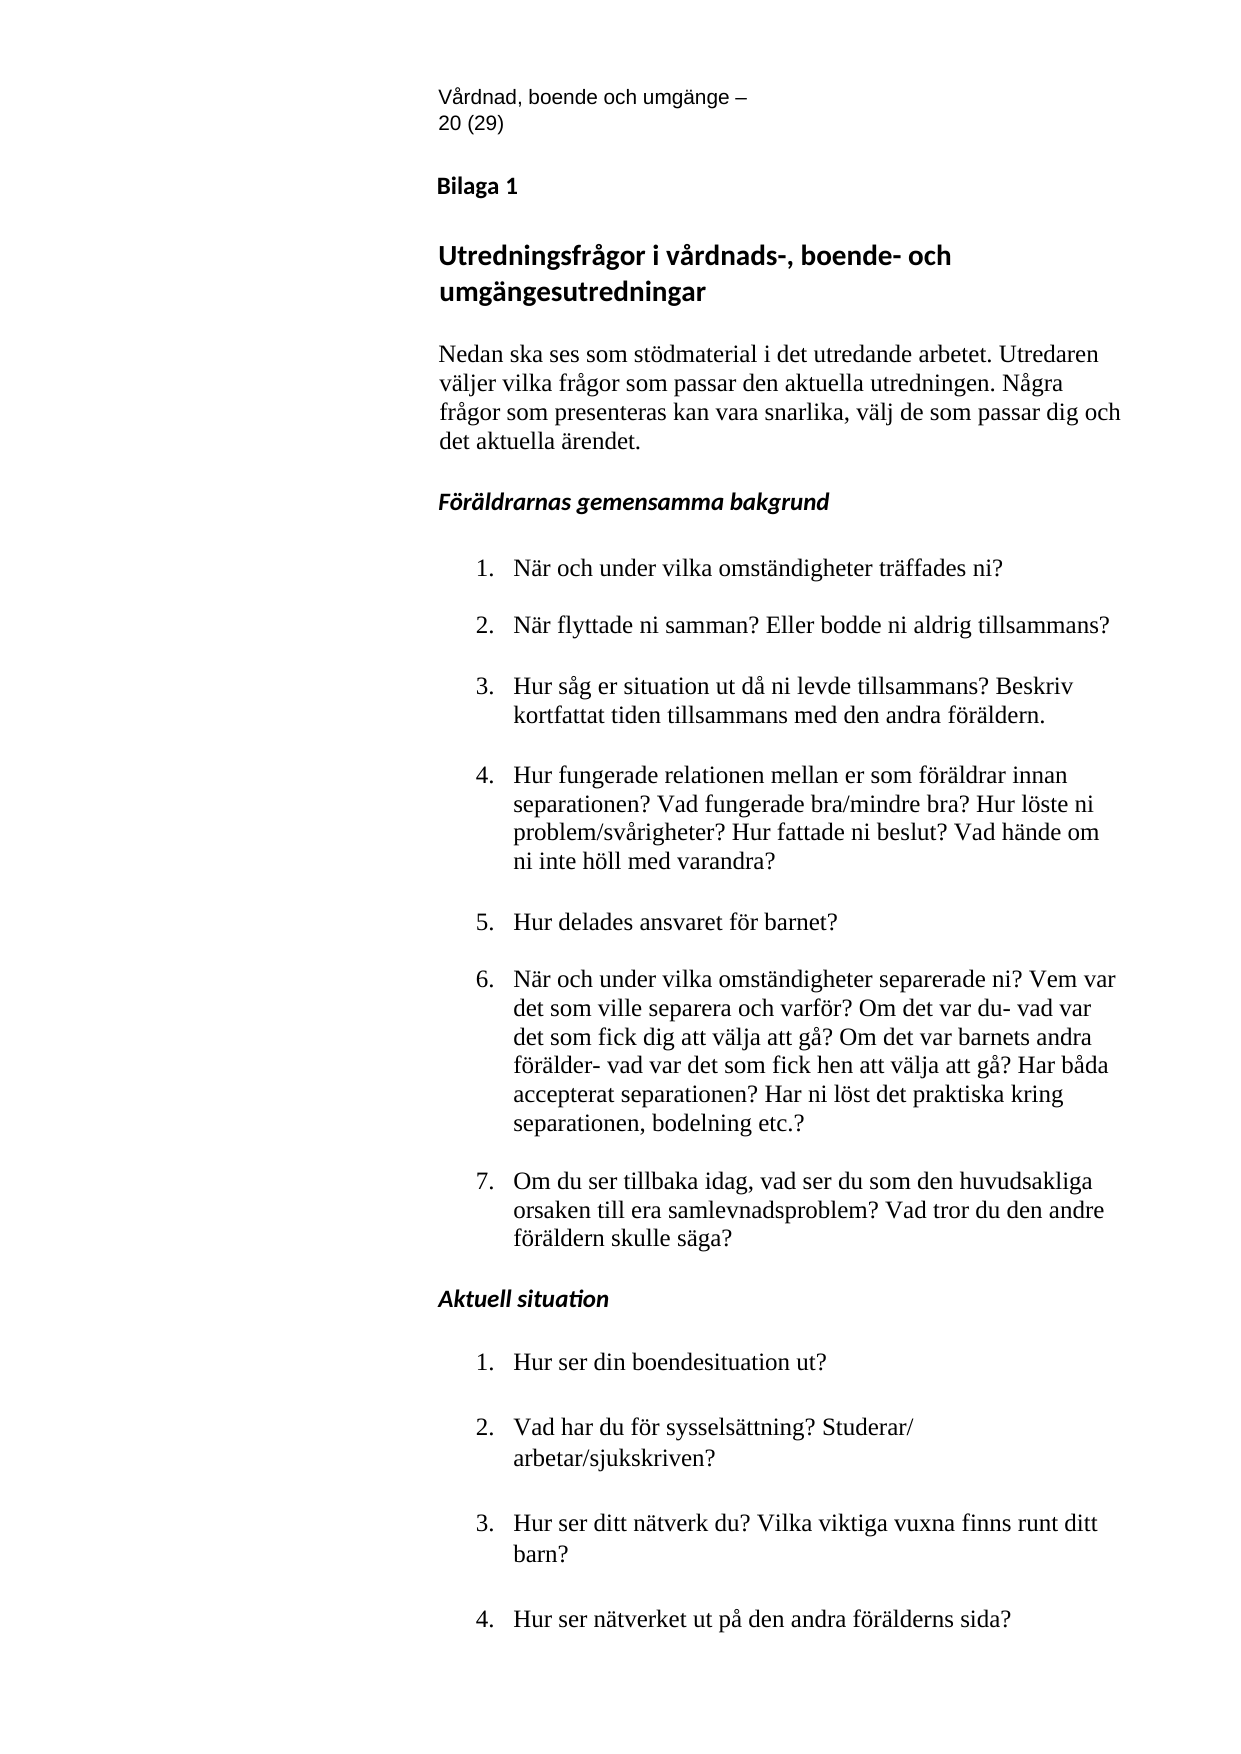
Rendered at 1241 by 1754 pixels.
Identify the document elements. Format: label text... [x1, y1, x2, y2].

list När och under vilka omständigheter separerade ni? Vem var det som ville separera och varför? Om det var du- vad var det som fick dig att välja att gå? Om det var barnets andra förälder- vad var det som fick hen att välja att gå? Har båda accepterat separationen? Har ni löst det praktiska kring separationen, bodelning etc.? [476, 964, 1122, 1137]
list När flyttade ni samman? Eller bodde ni aldrig tillsammans? [476, 611, 1122, 639]
list Hur ser nätverket ut på den andra förälderns sida? [476, 1602, 1122, 1633]
list Hur delades ansvaret för barnet? [476, 907, 1122, 935]
text Bilaga 1 [437, 170, 1121, 201]
list Hur såg er situation ut då ni levde tillsammans? Beskriv kortfattat tiden tillsammans med den andra föräldern. [476, 671, 1122, 728]
text Nedan ska ses som stödmaterial i det utredande arbetet. Utredaren väljer vilka frågor som passar den aktuella utredningen. Några frågor som presenteras kan vara snarlika, välj de som passar dig och det aktuella ärendet. [438, 339, 1122, 454]
list Hur ser din boendesituation ut? [476, 1345, 1122, 1376]
list Om du ser tillbaka idag, vad ser du som den huvudsakliga orsaken till era samlevnadsproblem? Vad tror du den andre föräldern skulle säga? [476, 1166, 1122, 1252]
list När och under vilka omständigheter träffades ni? [476, 553, 1122, 582]
list Hur fungerade relationen mellan er som föräldrar innan separationen? Vad fungerade bra/mindre bra? Hur löste ni problem/svårigheter? Hur fattade ni beslut? Vad hände om ni inte höll med varandra? [476, 760, 1122, 875]
text Föräldrarnas gemensamma bakgrund [438, 486, 1122, 516]
list Vad har du för sysselsättning? Studerar/ arbetar/sjukskriven? [476, 1409, 1122, 1472]
text Aktuell situation [438, 1283, 1122, 1313]
text Utredningsfrågor i vårdnads-, boende- och umgängesutredningar [438, 237, 1122, 308]
list Hur ser ditt nätverk du? Vilka viktiga vuxna finns runt ditt barn? [476, 1506, 1122, 1568]
